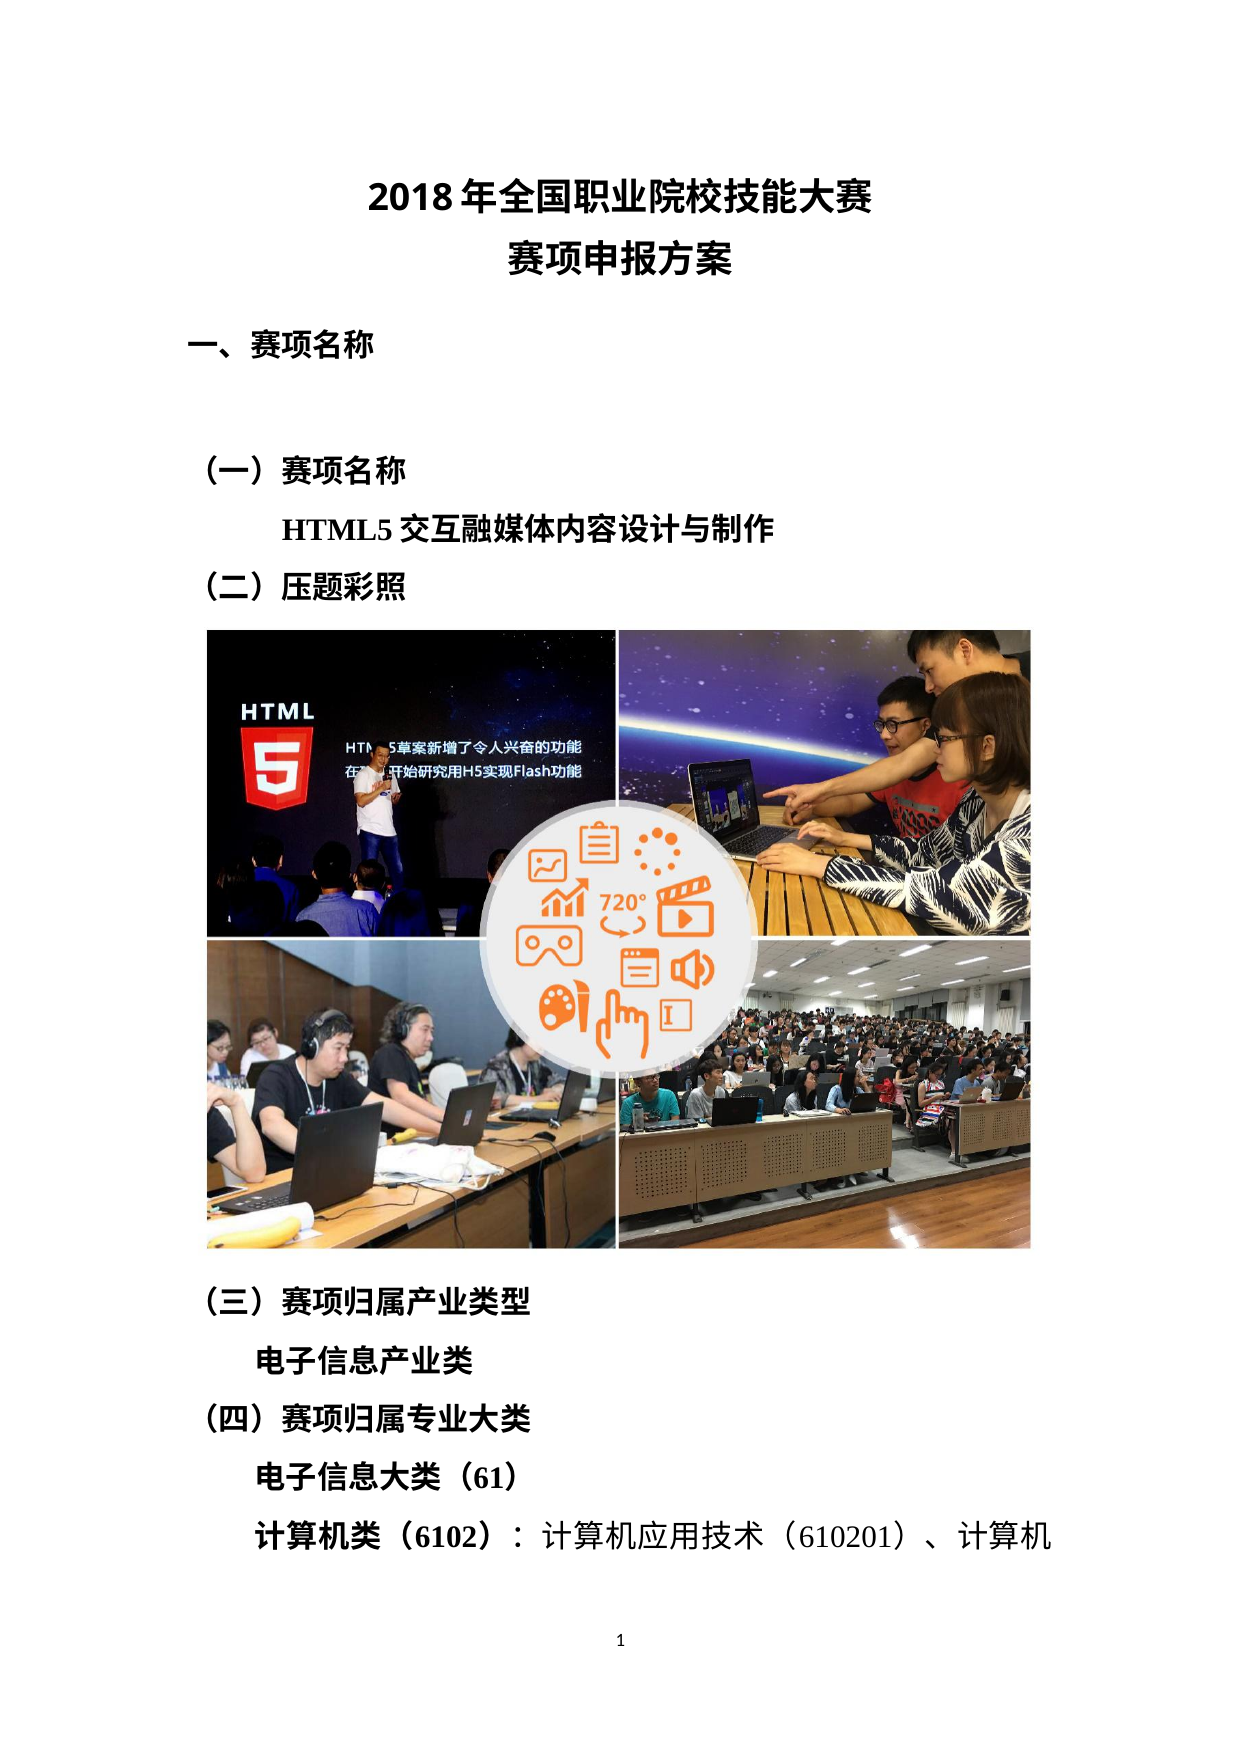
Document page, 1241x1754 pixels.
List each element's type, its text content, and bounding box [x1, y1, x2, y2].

text 2018年全国职业院校技能大赛 [187, 162, 1053, 227]
picture [187, 610, 1050, 1268]
list 赛项归属产业类型 [187, 1267, 1053, 1326]
text 电子信息大类（61） [187, 1442, 1053, 1501]
list 赛项名称 [187, 435, 1053, 494]
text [187, 1501, 1053, 1559]
subtitle 一、赛项名称 [187, 310, 1053, 375]
list 赛项归属专业大类 [187, 1384, 1053, 1442]
text HTML5交互融媒体内容设计与制作 [187, 494, 1053, 552]
text 电子信息产业类 [187, 1326, 1053, 1384]
text 赛项申报方案 [187, 227, 1053, 283]
list 压题彩照 [187, 552, 1053, 610]
